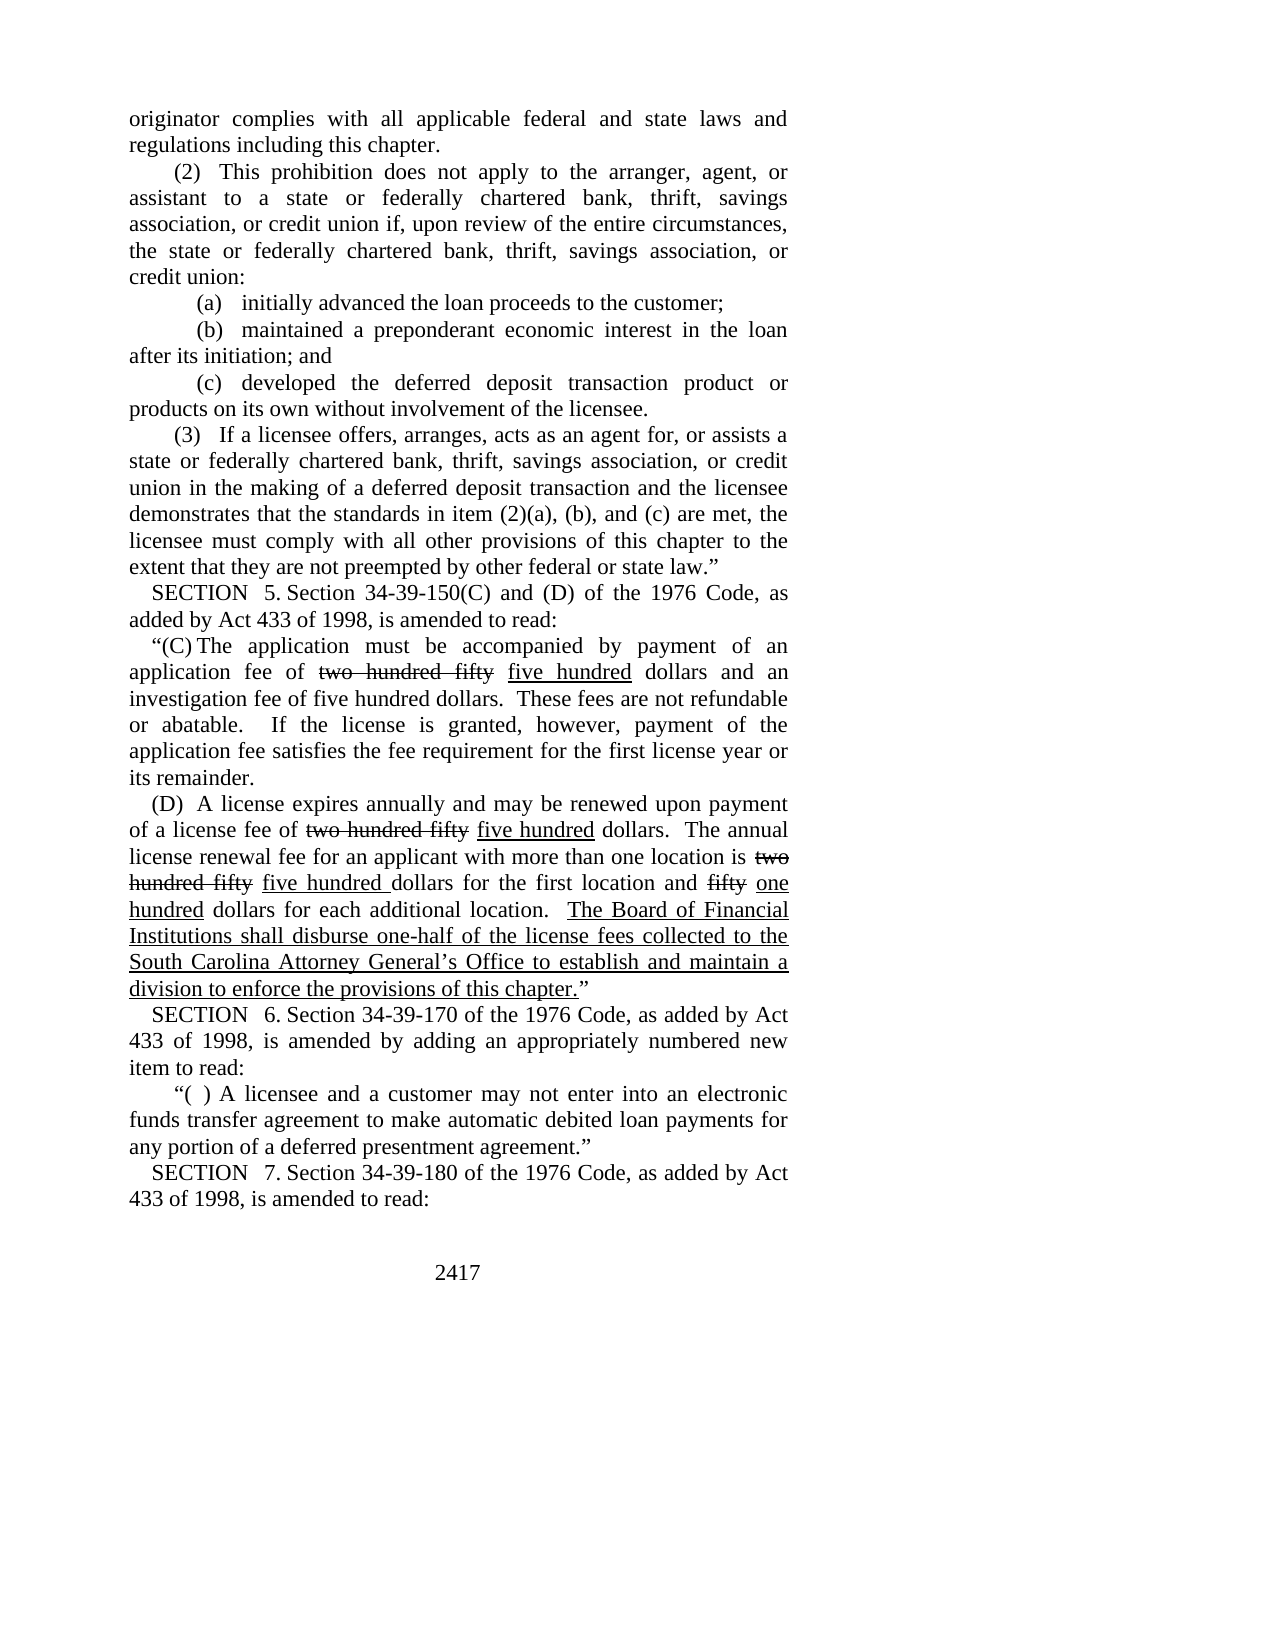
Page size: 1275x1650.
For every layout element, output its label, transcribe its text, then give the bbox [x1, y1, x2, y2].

text (c) developed the deferred deposit transaction product or products on its own without involvement of the licensee. [129, 368, 789, 421]
text (2) This prohibition does not apply to the arranger, agent, or assistant to a state or federally chartered bank, thrift, savings association, or credit union if, upon review of the entire circumstances, the state or federally chartered bank, thrift, savings association, or credit union: [129, 158, 789, 289]
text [129, 105, 789, 158]
text “( ) A licensee and a customer may not enter into an electronic funds transfer agreement to make automatic debited loan payments for any portion of a deferred presentment agreement.” [129, 1080, 789, 1159]
text “(C) The application must be accompanied by payment of an application fee of two hundred fifty five hundred dollars and an investigation fee of five hundred dollars. These fees are not refundable or abatable. If the license is granted, however, payment of the application fee satisfies the fee requirement for the first license year or its remainder. [129, 632, 789, 790]
text (a) initially advanced the loan proceeds to the customer; [129, 289, 789, 316]
text SECTION 7. Section 34-39-180 of the 1976 Code, as added by Act 433 of 1998, is amended to read: [129, 1159, 789, 1212]
text SECTION 6. Section 34-39-170 of the 1976 Code, as added by Act 433 of 1998, is amended by adding an appropriately numbered new item to read: [129, 1001, 789, 1080]
text (b) maintained a preponderant economic interest in the loan after its initiation; and [129, 316, 789, 368]
text (D) A license expires annually and may be renewed upon payment of a license fee of two hundred fifty five hundred dollars. The annual license renewal fee for an applicant with more than one location is two hundred fifty five hundred dollars for the first location and fifty one hundred dollars for each additional location. The Board of Financial Institutions shall disburse one-half of the license fees collected to the South Carolina Attorney General’s Office to establish and maintain a division to enforce the provisions of this chapter.” [129, 790, 789, 945]
text (3) If a licensee offers, arranges, acts as an agent for, or assists a state or federally chartered bank, thrift, savings association, or credit union in the making of a deferred deposit transaction and the licensee demonstrates that the standards in item (2)(a), (b), and (c) are met, the licensee must comply with all other provisions of this chapter to the extent that they are not preempted by other federal or state law.” [129, 421, 789, 579]
text SECTION 5. Section 34-39-150(C) and (D) of the 1976 Code, as added by Act 433 of 1998, is amended to read: [129, 579, 789, 632]
